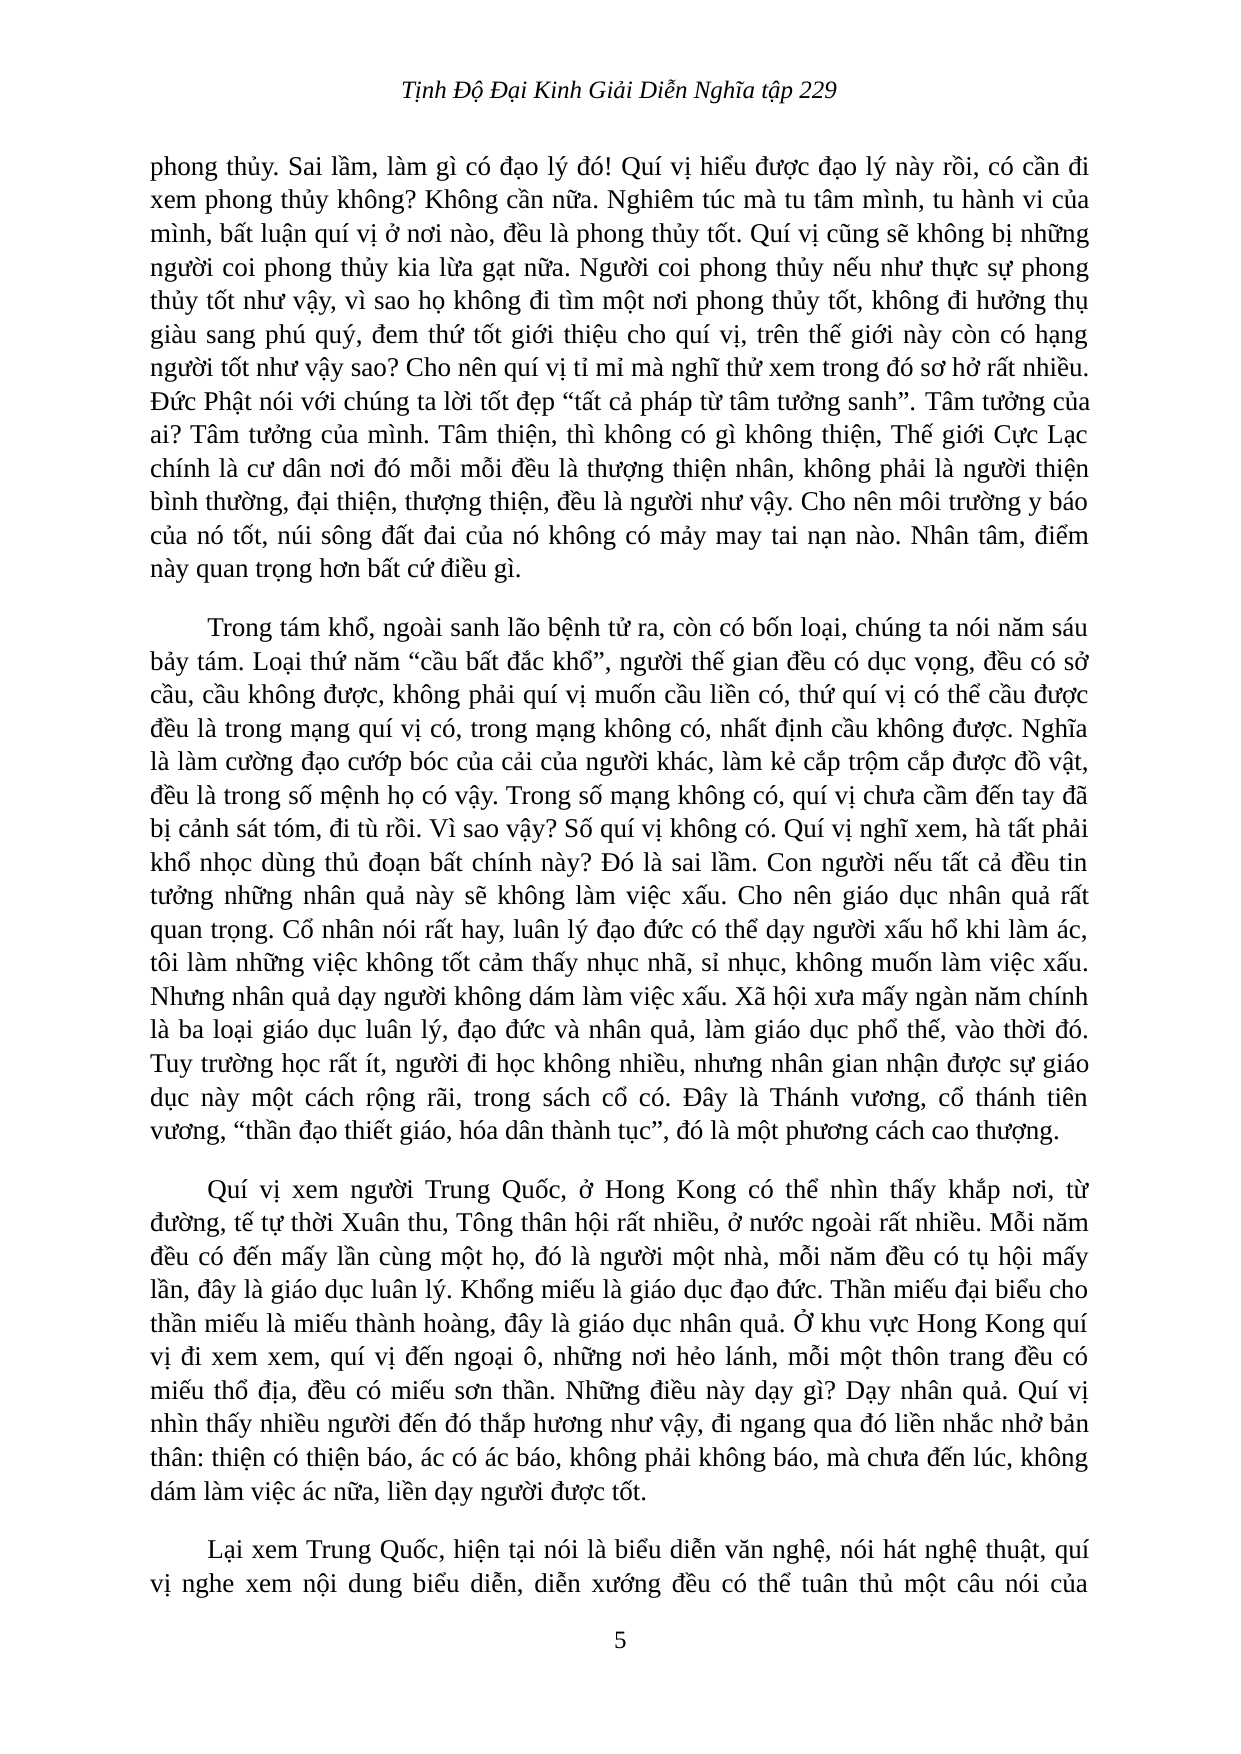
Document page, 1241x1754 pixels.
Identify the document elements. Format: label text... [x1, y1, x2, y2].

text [150, 150, 1090, 584]
text Trong tám khổ, ngoài sanh lão bệnh tử ra, còn có bốn loại, chúng ta nói năm sáu bảy tám. Loại thứ năm “cầu bất đắc khổ”, người thế gian đều có dục vọng, đều có sở cầu, cầu không được, không phải quí vị muốn cầu liền có, thứ quí vị có thể cầu được đều là trong mạng quí vị có, trong mạng không có, nhất định cầu không được. Nghĩa là làm cường đạo cướp bóc của cải của người khác, làm kẻ cắp trộm cắp được đồ vật, đều là trong số mệnh họ có vậy. Trong số mạng không có, quí vị chưa cầm đến tay đã bị cảnh sát tóm, đi tù rồi. Vì sao vậy? Số quí vị không có. Quí vị nghĩ xem, hà tất phải khổ nhọc dùng thủ đoạn bất chính này? Đó là sai lầm. Con người nếu tất cả đều tin tưởng những nhân quả này sẽ không làm việc xấu. Cho nên giáo dục nhân quả rất quan trọng. Cổ nhân nói rất hay, luân lý đạo đức có thể dạy người xấu hổ khi làm ác, tôi làm những việc không tốt cảm thấy nhục nhã, sỉ nhục, không muốn làm việc xấu. Nhưng nhân quả dạy người không dám làm việc xấu. Xã hội xưa mấy ngàn năm chính là ba loại giáo dục luân lý, đạo đức và nhân quả, làm giáo dục phổ thế, vào thời đó. Tuy trường học rất ít, người đi học không nhiều, nhưng nhân gian nhận được sự giáo dục này một cách rộng rãi, trong sách cổ có. Đây là Thánh vương, cổ thánh tiên vương, “thần đạo thiết giáo, hóa dân thành tục”, đó là một phương cách cao thượng. [150, 611, 1090, 1145]
text Quí vị xem người Trung Quốc, ở Hong Kong có thể nhìn thấy khắp nơi, từ đường, tế tự thời Xuân thu, Tông thân hội rất nhiều, ở nước ngoài rất nhiều. Mỗi năm đều có đến mấy lần cùng một họ, đó là người một nhà, mỗi năm đều có tụ hội mấy lần, đây là giáo dục luân lý. Khổng miếu là giáo dục đạo đức. Thần miếu đại biểu cho thần miếu là miếu thành hoàng, đây là giáo dục nhân quả. Ở khu vực Hong Kong quí vị đi xem xem, quí vị đến ngoại ô, những nơi hẻo lánh, mỗi một thôn trang đều có miếu thổ địa, đều có miếu sơn thần. Những điều này dạy gì? Dạy nhân quả. Quí vị nhìn thấy nhiều người đến đó thắp hương như vậy, đi ngang qua đó liền nhắc nhở bản thân: thiện có thiện báo, ác có ác báo, không phải không báo, mà chưa đến lúc, không dám làm việc ác nữa, liền dạy người được tốt. [150, 1173, 1090, 1506]
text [150, 1533, 1090, 1598]
